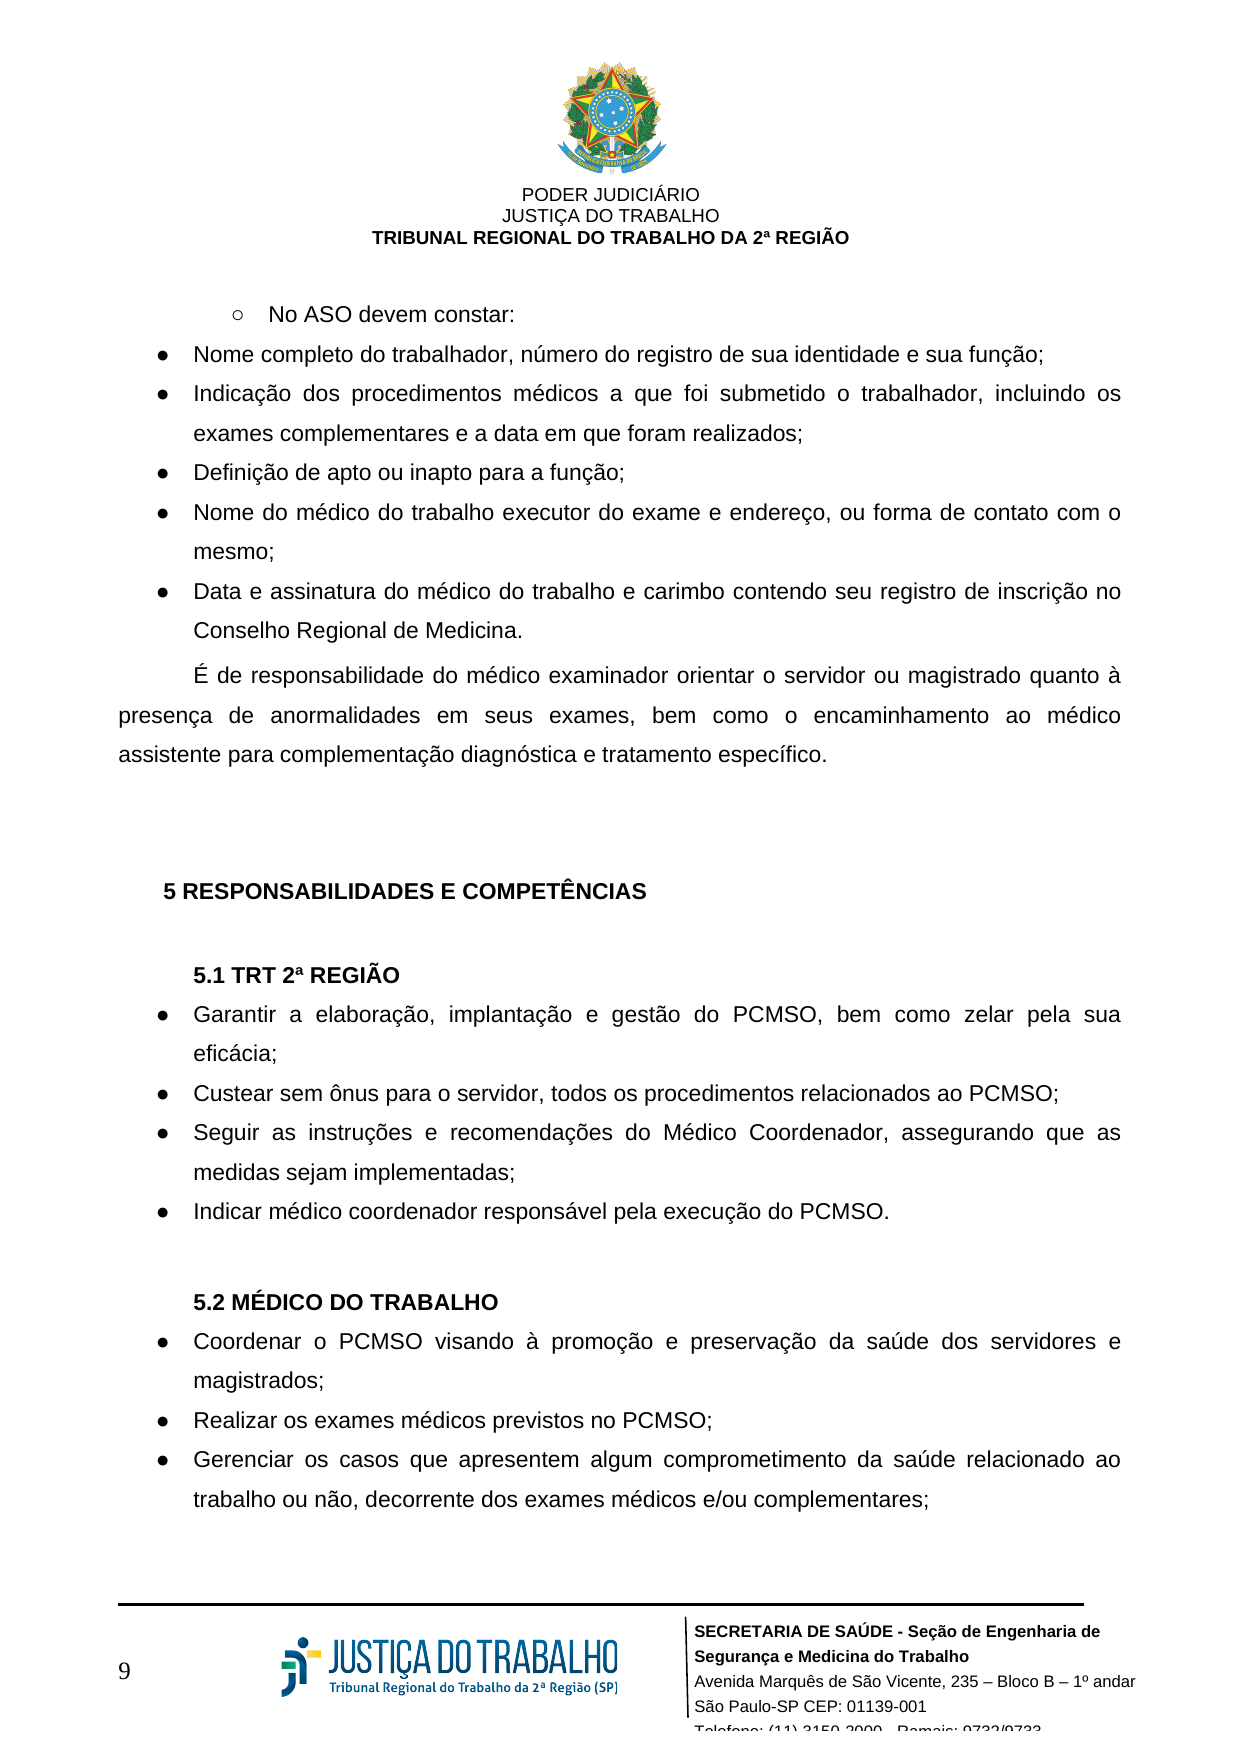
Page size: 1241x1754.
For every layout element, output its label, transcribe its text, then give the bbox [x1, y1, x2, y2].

list Nome do médico do trabalho executor do exame e endereço, ou forma de contato com o mesmo; [156, 499, 1122, 564]
list Realizar os exames médicos previstos no PCMSO; [156, 1407, 1122, 1433]
text É de responsabilidade do médico examinador orientar o servidor ou magistrado quanto à presença de anormalidades em seus exames, bem como o encaminhamento ao médico assistente para complementação diagnóstica e tratamento específico. [118, 662, 1122, 768]
list Garantir a elaboração, implantação e gestão do PCMSO, bem como zelar pela sua eficácia; [156, 1001, 1122, 1066]
list Indicação dos procedimentos médicos a que foi submetido o trabalhador, incluindo os exames complementares e a data em que foram realizados; [156, 380, 1122, 446]
list No ASO devem constar: [231, 301, 1122, 328]
subtitle 5.1 TRT 2ª REGIÃO [118, 962, 1122, 988]
list Nome completo do trabalhador, número do registro de sua identidade e sua função; [156, 341, 1122, 367]
subtitle 5 RESPONSABILIDADES E COMPETÊNCIAS [118, 878, 1122, 904]
picture [557, 62, 667, 174]
list Custear sem ônus para o servidor, todos os procedimentos relacionados ao PCMSO; [156, 1079, 1122, 1106]
list Data e assinatura do médico do trabalho e carimbo contendo seu registro de inscrição no Conselho Regional de Medicina. [156, 578, 1122, 643]
picture [281, 1637, 618, 1697]
list Indicar médico coordenador responsável pela execução do PCMSO. [156, 1198, 1122, 1224]
list Coordenar o PCMSO visando à promoção e preservação da saúde dos servidores e magistrados; [156, 1328, 1122, 1393]
list Definição de apto ou inapto para a função; [156, 459, 1122, 486]
list Seguir as instruções e recomendações do Médico Coordenador, assegurando que as medidas sejam implementadas; [156, 1119, 1122, 1185]
subtitle 5.2 MÉDICO DO TRABALHO [118, 1289, 1122, 1315]
list Gerenciar os casos que apresentem algum comprometimento da saúde relacionado ao trabalho ou não, decorrente dos exames médicos e/ou complementares; [156, 1446, 1122, 1512]
